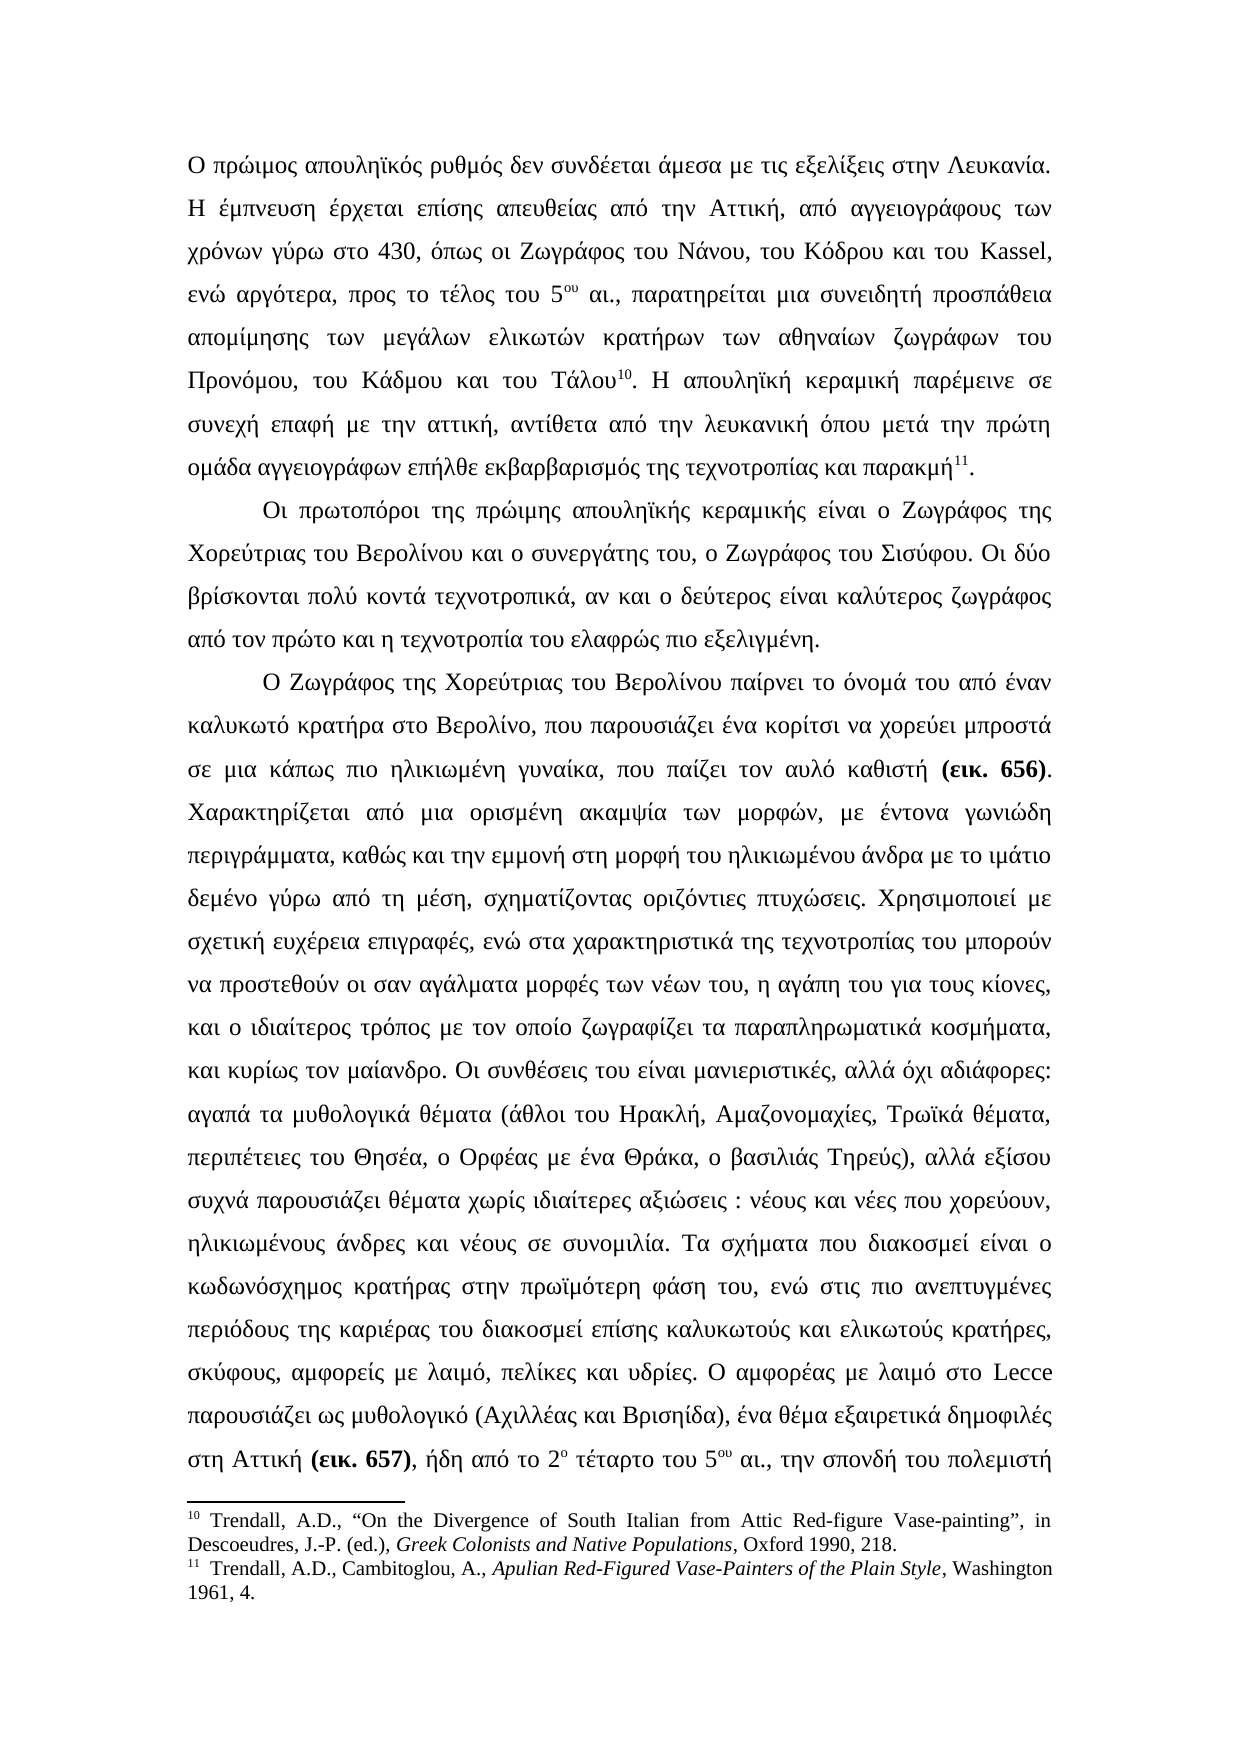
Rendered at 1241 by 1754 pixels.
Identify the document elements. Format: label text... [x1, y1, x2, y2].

text Ο πρώιμος απουληϊκός ρυθμός δεν συνδέεται άμεσα με τις εξελίξεις στην Λευκανία. Η έμπνευση έρχεται επίσης απευθείας από την Αττική, από αγγειογράφους των χρόνων γύρω στο 430, όπως οι Ζωγράφος του Νάνου, του Κόδρου και του Kassel, ενώ αργότερα, προς το τέλος του 5ου αι., παρατηρείται μια συνειδητή προσπάθεια απομίμησης των μεγάλων ελικωτών κρατήρων των αθηναίων ζωγράφων του Προνόμου, του Κάδμου και του Τάλου. Η απουληϊκή κεραμική παρέμεινε σε συνεχή επαφή με την αττική, αντίθετα από την λευκανική όπου μετά την πρώτη ομάδα αγγειογράφων επήλθε εκβαρβαρισμός της τεχνοτροπίας και παρακμή. [187, 150, 1053, 481]
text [187, 667, 1053, 1472]
text Οι πρωτοπόροι της πρώιμης απουληϊκής κεραμικής είναι ο Ζωγράφος της Χορεύτριας του Βερολίνου και ο συνεργάτης του, ο Ζωγράφος του Σισύφου. Οι δύο βρίσκονται πολύ κοντά τεχνοτροπικά, αν και ο δεύτερος είναι καλύτερος ζωγράφος από τον πρώτο και η τεχνοτροπία του ελαφρώς πιο εξελιγμένη. [187, 495, 1053, 653]
